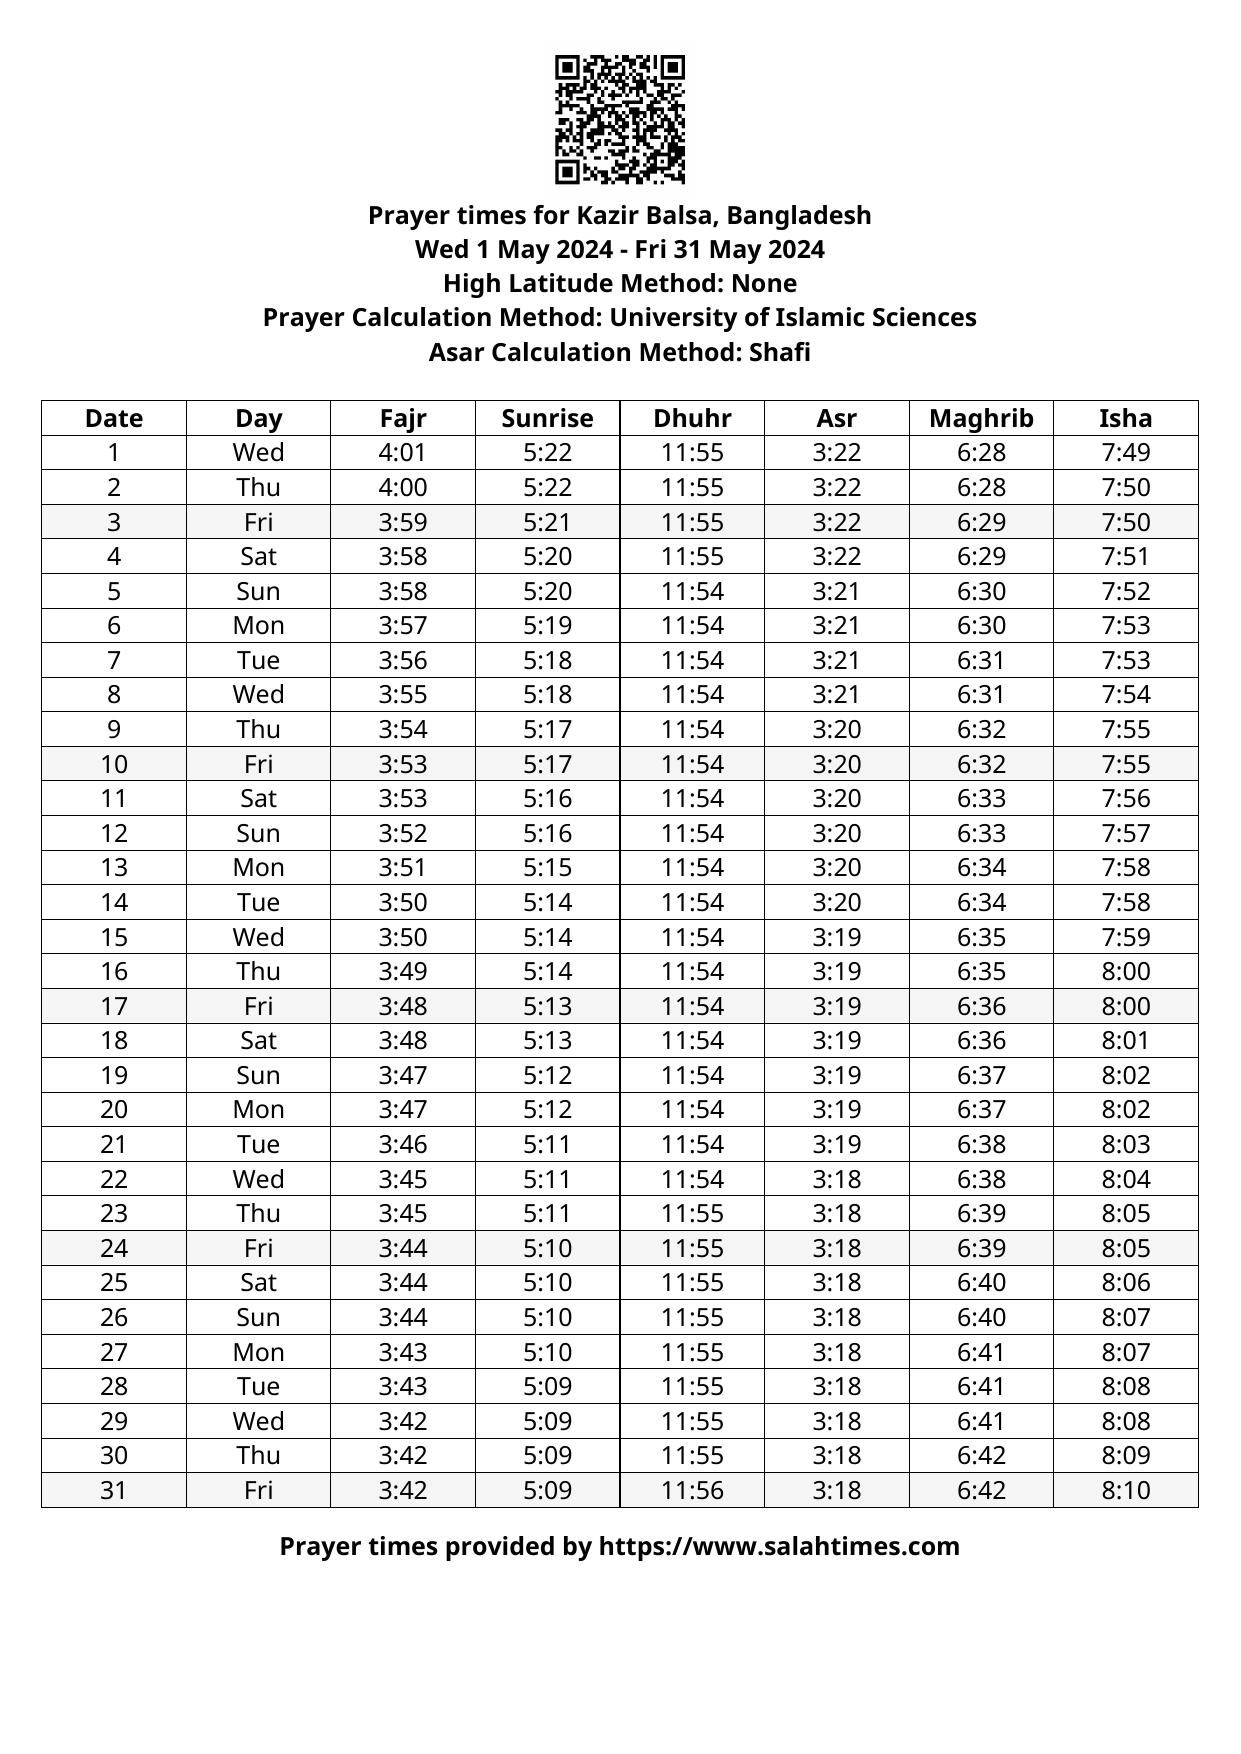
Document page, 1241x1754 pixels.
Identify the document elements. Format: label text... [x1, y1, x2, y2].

table_cell 6:36 [910, 1024, 1053, 1057]
table_cell 3:55 [331, 678, 475, 711]
table_cell 3:59 [331, 505, 475, 538]
table_cell 3:20 [765, 781, 909, 815]
table_cell 6:35 [910, 954, 1053, 988]
table_cell 3:46 [331, 1127, 475, 1161]
table_cell 11:55 [621, 1266, 764, 1299]
table_cell 5:14 [476, 885, 619, 919]
text Asar Calculation Method: Shafi [42, 334, 1198, 368]
table_cell 3:42 [331, 1439, 475, 1472]
table_cell 4 [42, 539, 186, 573]
table_cell 3:43 [331, 1369, 475, 1403]
table_cell 11:54 [621, 1058, 764, 1092]
table_cell 3:47 [331, 1093, 475, 1126]
table_cell 3:52 [331, 816, 475, 849]
table_cell 6:31 [910, 643, 1053, 677]
table_cell Thu [187, 1196, 330, 1230]
table_cell 3:22 [765, 505, 909, 538]
table_cell 7:56 [1054, 781, 1198, 815]
table_cell 4:00 [331, 470, 475, 504]
table_cell 7:55 [1054, 712, 1198, 746]
table_cell 8:00 [1054, 954, 1198, 988]
table_cell 5:18 [476, 643, 619, 677]
table_cell 3:18 [765, 1335, 909, 1368]
table_cell 8:06 [1054, 1266, 1198, 1299]
table_cell 6:39 [910, 1231, 1053, 1264]
table_cell 3:21 [765, 609, 909, 642]
table_cell Wed [187, 1404, 330, 1437]
table_cell 6:40 [910, 1266, 1053, 1299]
table_cell 5:13 [476, 1024, 619, 1057]
table_cell 11:54 [621, 851, 764, 884]
table_cell 20 [42, 1093, 186, 1126]
table_cell 3:45 [331, 1162, 475, 1195]
table_cell 5:14 [476, 954, 619, 988]
table_cell 13 [42, 851, 186, 884]
table_cell 7 [42, 643, 186, 677]
table_cell 24 [42, 1231, 186, 1264]
table_cell 5:10 [476, 1300, 619, 1334]
table_cell 6:41 [910, 1404, 1053, 1437]
table_cell Mon [187, 1335, 330, 1368]
table_cell 6:42 [910, 1439, 1053, 1472]
table_cell 11:55 [621, 470, 764, 504]
table_header Date [42, 401, 186, 434]
table_cell Sun [187, 574, 330, 607]
table_cell Thu [187, 712, 330, 746]
table_cell 8:01 [1054, 1024, 1198, 1057]
table_cell 14 [42, 885, 186, 919]
table_cell 5:09 [476, 1473, 619, 1507]
table_cell 3:19 [765, 954, 909, 988]
table_cell 3 [42, 505, 186, 538]
table_cell 7:58 [1054, 851, 1198, 884]
table_cell 5:13 [476, 989, 619, 1022]
table_cell 5:09 [476, 1439, 619, 1472]
table_cell 6:33 [910, 781, 1053, 815]
table_header Maghrib [910, 401, 1053, 434]
text Prayer times provided by https://www.salahtimes.com [42, 1528, 1198, 1563]
table_cell 3:48 [331, 1024, 475, 1057]
table_cell 3:58 [331, 574, 475, 607]
table_cell Tue [187, 1127, 330, 1161]
table_cell 6:42 [910, 1473, 1053, 1507]
table_cell 5:10 [476, 1266, 619, 1299]
table_cell 7:51 [1054, 539, 1198, 573]
table_cell 3:19 [765, 989, 909, 1022]
table_cell Mon [187, 1093, 330, 1126]
table_cell 11:54 [621, 609, 764, 642]
table_cell 5:16 [476, 781, 619, 815]
table_cell 6:40 [910, 1300, 1053, 1334]
table_cell 11:54 [621, 989, 764, 1022]
table_header Fajr [331, 401, 475, 434]
table_cell 22 [42, 1162, 186, 1195]
table_header Asr [765, 401, 909, 434]
table_cell 3:47 [331, 1058, 475, 1092]
table_cell 3:20 [765, 885, 909, 919]
table_cell 26 [42, 1300, 186, 1334]
table_cell 7:57 [1054, 816, 1198, 849]
table_cell 6:30 [910, 574, 1053, 607]
table_cell 5 [42, 574, 186, 607]
text Prayer times for Kazir Balsa, Bangladesh [42, 198, 1198, 232]
table_cell Thu [187, 470, 330, 504]
table_cell 3:43 [331, 1335, 475, 1368]
table_cell Fri [187, 989, 330, 1022]
table_cell 11:54 [621, 1162, 764, 1195]
table_cell 31 [42, 1473, 186, 1507]
table_cell 6:41 [910, 1369, 1053, 1403]
table_cell 21 [42, 1127, 186, 1161]
table_cell Wed [187, 1162, 330, 1195]
table_cell Tue [187, 643, 330, 677]
table_cell Mon [187, 609, 330, 642]
table_cell 3:58 [331, 539, 475, 573]
table_cell Sun [187, 1300, 330, 1334]
table_cell 6:34 [910, 851, 1053, 884]
table_cell 5:15 [476, 851, 619, 884]
table_cell Wed [187, 920, 330, 953]
table_cell 3:18 [765, 1369, 909, 1403]
table_cell 3:50 [331, 920, 475, 953]
table_header Isha [1054, 401, 1198, 434]
table_cell 11:55 [621, 1335, 764, 1368]
table_cell 3:54 [331, 712, 475, 746]
text Prayer Calculation Method: University of Islamic Sciences [42, 300, 1198, 334]
table_cell 3:22 [765, 436, 909, 469]
table_cell 6:38 [910, 1127, 1053, 1161]
table_cell 7:49 [1054, 436, 1198, 469]
table_cell Sat [187, 1024, 330, 1057]
table_cell 3:18 [765, 1162, 909, 1195]
table_cell 11:54 [621, 747, 764, 780]
table_cell 3:20 [765, 851, 909, 884]
table_cell 17 [42, 989, 186, 1022]
table_cell 8:10 [1054, 1473, 1198, 1507]
table_cell 11:54 [621, 816, 764, 849]
table_cell 5:22 [476, 436, 619, 469]
picture [542, 41, 699, 198]
table_cell 3:18 [765, 1196, 909, 1230]
table_cell 3:42 [331, 1473, 475, 1507]
table_cell Tue [187, 885, 330, 919]
table_cell 6:37 [910, 1093, 1053, 1126]
table_cell 6:41 [910, 1335, 1053, 1368]
table_cell 3:18 [765, 1404, 909, 1437]
table_cell 3:51 [331, 851, 475, 884]
table_header Dhuhr [621, 401, 764, 434]
table_cell 6:29 [910, 505, 1053, 538]
table_cell 3:56 [331, 643, 475, 677]
table_cell 8:02 [1054, 1058, 1198, 1092]
table_cell 7:54 [1054, 678, 1198, 711]
table_cell 3:19 [765, 1024, 909, 1057]
table_cell 11:54 [621, 1127, 764, 1161]
table_cell 2 [42, 470, 186, 504]
table_cell 27 [42, 1335, 186, 1368]
table_cell 8:03 [1054, 1127, 1198, 1161]
table_header Day [187, 401, 330, 434]
table_cell 3:42 [331, 1404, 475, 1437]
table_cell 3:44 [331, 1231, 475, 1264]
table_cell 5:20 [476, 539, 619, 573]
table_cell 11:54 [621, 574, 764, 607]
table_cell 6:32 [910, 747, 1053, 780]
table_cell 5:10 [476, 1231, 619, 1264]
table_cell 5:18 [476, 678, 619, 711]
text Wed 1 May 2024 - Fri 31 May 2024 [42, 232, 1198, 266]
table_cell 3:44 [331, 1266, 475, 1299]
table_cell 6:38 [910, 1162, 1053, 1195]
table_cell 3:57 [331, 609, 475, 642]
table_cell 6:30 [910, 609, 1053, 642]
table_cell 11:55 [621, 1369, 764, 1403]
table_cell Sat [187, 781, 330, 815]
table_cell 7:50 [1054, 505, 1198, 538]
table_cell 3:18 [765, 1439, 909, 1472]
table_cell 5:21 [476, 505, 619, 538]
table_cell 5:16 [476, 816, 619, 849]
table_cell 5:09 [476, 1404, 619, 1437]
table_cell 3:19 [765, 1058, 909, 1092]
table_header Sunrise [476, 401, 619, 434]
table_cell 5:22 [476, 470, 619, 504]
table_cell 19 [42, 1058, 186, 1092]
table_cell 5:14 [476, 920, 619, 953]
table_cell 15 [42, 920, 186, 953]
table_cell 11:55 [621, 1231, 764, 1264]
table_cell Sat [187, 1266, 330, 1299]
table_cell 7:53 [1054, 609, 1198, 642]
table_cell 3:20 [765, 816, 909, 849]
table_cell 11 [42, 781, 186, 815]
table_cell 3:19 [765, 1093, 909, 1126]
table_cell 11:55 [621, 1196, 764, 1230]
table_cell 3:19 [765, 1127, 909, 1161]
table_cell 3:21 [765, 678, 909, 711]
table_cell Sat [187, 539, 330, 573]
table_cell 1 [42, 436, 186, 469]
table_cell 5:17 [476, 712, 619, 746]
table_cell Tue [187, 1369, 330, 1403]
table_cell 11:54 [621, 885, 764, 919]
table_cell 5:12 [476, 1093, 619, 1126]
table_cell 6:39 [910, 1196, 1053, 1230]
table_cell 6:37 [910, 1058, 1053, 1092]
table_cell 3:18 [765, 1231, 909, 1264]
table_cell 11:55 [621, 436, 764, 469]
table_cell 9 [42, 712, 186, 746]
table_cell 7:55 [1054, 747, 1198, 780]
table_cell 6 [42, 609, 186, 642]
table_cell Thu [187, 954, 330, 988]
table_cell 12 [42, 816, 186, 849]
table_cell Thu [187, 1439, 330, 1472]
table_cell 5:11 [476, 1127, 619, 1161]
table_cell 3:48 [331, 989, 475, 1022]
table_cell 5:11 [476, 1162, 619, 1195]
table_cell Sun [187, 1058, 330, 1092]
table_cell 8:08 [1054, 1404, 1198, 1437]
table_cell 11:54 [621, 954, 764, 988]
table_cell Wed [187, 678, 330, 711]
text High Latitude Method: None [42, 266, 1198, 300]
table_cell Fri [187, 747, 330, 780]
table_cell 3:21 [765, 643, 909, 677]
table_cell 28 [42, 1369, 186, 1403]
table_cell 11:54 [621, 1024, 764, 1057]
table_cell 7:58 [1054, 885, 1198, 919]
table_cell 6:33 [910, 816, 1053, 849]
table_cell 8:07 [1054, 1335, 1198, 1368]
table_cell 6:28 [910, 436, 1053, 469]
table_cell 11:55 [621, 1404, 764, 1437]
table_cell 3:18 [765, 1266, 909, 1299]
table_cell 3:44 [331, 1300, 475, 1334]
table_cell 5:19 [476, 609, 619, 642]
table_cell 3:21 [765, 574, 909, 607]
table_cell 3:20 [765, 747, 909, 780]
table_cell 25 [42, 1266, 186, 1299]
table_cell 18 [42, 1024, 186, 1057]
table_cell 6:36 [910, 989, 1053, 1022]
table_cell 3:18 [765, 1473, 909, 1507]
table_cell 7:52 [1054, 574, 1198, 607]
table_cell 11:54 [621, 678, 764, 711]
table_cell 11:55 [621, 1300, 764, 1334]
table_cell 8:05 [1054, 1231, 1198, 1264]
table_cell 6:29 [910, 539, 1053, 573]
table_cell 29 [42, 1404, 186, 1437]
table_cell 5:10 [476, 1335, 619, 1368]
table_cell 8:09 [1054, 1439, 1198, 1472]
table_cell 10 [42, 747, 186, 780]
table_cell 11:55 [621, 505, 764, 538]
table_cell 11:56 [621, 1473, 764, 1507]
table_cell 5:12 [476, 1058, 619, 1092]
table_cell Fri [187, 505, 330, 538]
table_cell 3:53 [331, 781, 475, 815]
table_cell Sun [187, 816, 330, 849]
table_cell 3:22 [765, 470, 909, 504]
table_cell 8 [42, 678, 186, 711]
table_cell 3:19 [765, 920, 909, 953]
table_cell 5:20 [476, 574, 619, 607]
table_cell 5:11 [476, 1196, 619, 1230]
table_cell 8:08 [1054, 1369, 1198, 1403]
table_cell 11:55 [621, 1439, 764, 1472]
table_cell 6:31 [910, 678, 1053, 711]
table_cell Fri [187, 1473, 330, 1507]
table_cell 8:00 [1054, 989, 1198, 1022]
table_cell Mon [187, 851, 330, 884]
table_cell 6:35 [910, 920, 1053, 953]
table_cell 11:54 [621, 712, 764, 746]
table_cell 5:09 [476, 1369, 619, 1403]
table_cell 11:55 [621, 539, 764, 573]
table_cell 8:04 [1054, 1162, 1198, 1195]
table_cell 3:53 [331, 747, 475, 780]
table_cell 7:53 [1054, 643, 1198, 677]
table_cell 8:02 [1054, 1093, 1198, 1126]
table_cell 7:59 [1054, 920, 1198, 953]
table_cell 3:45 [331, 1196, 475, 1230]
table_cell 3:18 [765, 1300, 909, 1334]
table_cell 23 [42, 1196, 186, 1230]
table_cell 6:28 [910, 470, 1053, 504]
table_cell 11:54 [621, 1093, 764, 1126]
table_cell 3:20 [765, 712, 909, 746]
table_cell 11:54 [621, 643, 764, 677]
table_cell 3:49 [331, 954, 475, 988]
table_cell 11:54 [621, 920, 764, 953]
table_cell 3:22 [765, 539, 909, 573]
table_cell 11:54 [621, 781, 764, 815]
table_cell 4:01 [331, 436, 475, 469]
table_cell Fri [187, 1231, 330, 1264]
table_cell 30 [42, 1439, 186, 1472]
table_cell 16 [42, 954, 186, 988]
table_cell 6:34 [910, 885, 1053, 919]
table_cell 7:50 [1054, 470, 1198, 504]
table_cell 5:17 [476, 747, 619, 780]
table_cell 8:07 [1054, 1300, 1198, 1334]
table_cell Wed [187, 436, 330, 469]
table_cell 3:50 [331, 885, 475, 919]
table_cell 8:05 [1054, 1196, 1198, 1230]
table_cell 6:32 [910, 712, 1053, 746]
